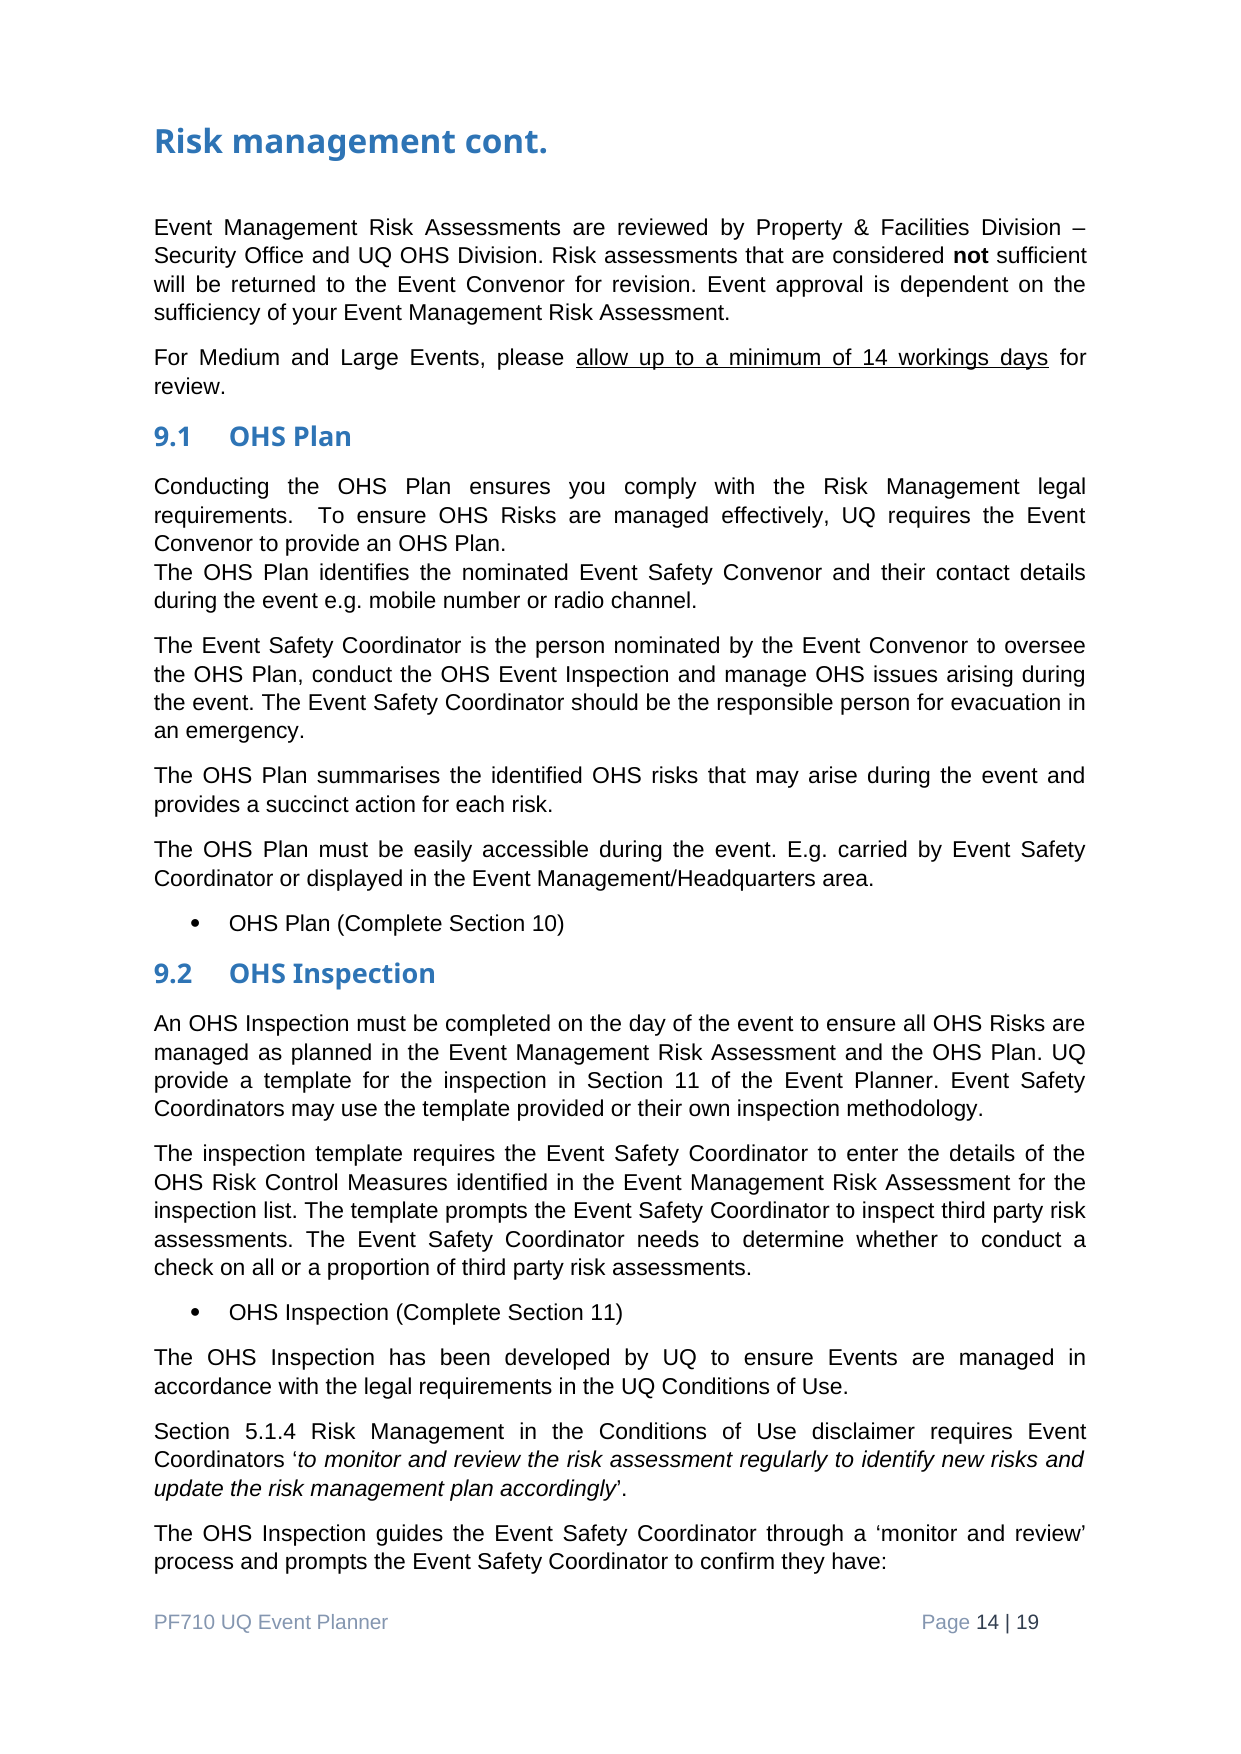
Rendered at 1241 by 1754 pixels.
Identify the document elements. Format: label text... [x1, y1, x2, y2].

list OHS Plan (Complete Section 10) [191, 909, 1087, 936]
text An OHS Inspection must be completed on the day of the event to ensure all OHS Risks are managed as planned in the Event Management Risk Assessment and the OHS Plan. UQ provide a template for the inspection in Section 11 of the Event Planner. Event Safety Coordinators may use the template provided or their own inspection methodology. [153, 1010, 1087, 1122]
subtitle 9.1 OHS Plan [153, 418, 1087, 455]
list OHS Inspection (Complete Section 11) [191, 1299, 1087, 1326]
text The OHS Plan summarises the identified OHS risks that may arise during the event and provides a succinct action for each risk. [153, 762, 1087, 817]
subtitle 9.2 OHS Inspection [153, 955, 1087, 992]
text The OHS Inspection has been developed by UQ to ensure Events are managed in accordance with the legal requirements in the UQ Conditions of Use. [153, 1344, 1087, 1399]
text Event Management Risk Assessments are reviewed by Property & Facilities Division – Security Office and UQ OHS Division. Risk assessments that are considered not sufficient will be returned to the Event Convenor for revision. Event approval is dependent on the sufficiency of your Event Management Risk Assessment. [153, 214, 1087, 326]
text Section 5.1.4 Risk Management in the Conditions of Use disclaimer requires Event Coordinators ‘to monitor and review the risk assessment regularly to identify new risks and update the risk management plan accordingly’. [153, 1418, 1087, 1501]
text The Event Safety Coordinator is the person nominated by the Event Convenor to oversee the OHS Plan, conduct the OHS Event Inspection and manage OHS issues arising during the event. The Event Safety Coordinator should be the responsible person for evacuation in an emergency. [153, 632, 1087, 744]
text For Medium and Large Events, please allow up to a minimum of 14 workings days for review. [153, 344, 1087, 399]
text The inspection template requires the Event Safety Coordinator to enter the details of the OHS Risk Control Measures identified in the Event Management Risk Assessment for the inspection list. The template prompts the Event Safety Coordinator to inspect third party risk assessments. The Event Safety Coordinator needs to determine whether to conduct a check on all or a proportion of third party risk assessments. [153, 1140, 1087, 1281]
text The OHS Plan must be easily accessible during the event. E.g. carried by Event Safety Coordinator or displayed in the Event Management/Headquarters area. [153, 836, 1087, 891]
text The OHS Inspection guides the Event Safety Coordinator through a ‘monitor and review’ process and prompts the Event Safety Coordinator to confirm they have: [153, 1520, 1087, 1575]
text The OHS Plan identifies the nominated Event Safety Convenor and their contact details during the event e.g. mobile number or radio channel. [153, 558, 1087, 613]
text Conducting the OHS Plan ensures you comply with the Risk Management legal requirements. To ensure OHS Risks are managed effectively, UQ requires the Event Convenor to provide an OHS Plan. [153, 473, 1087, 556]
subtitle Risk management cont. [153, 118, 1087, 163]
